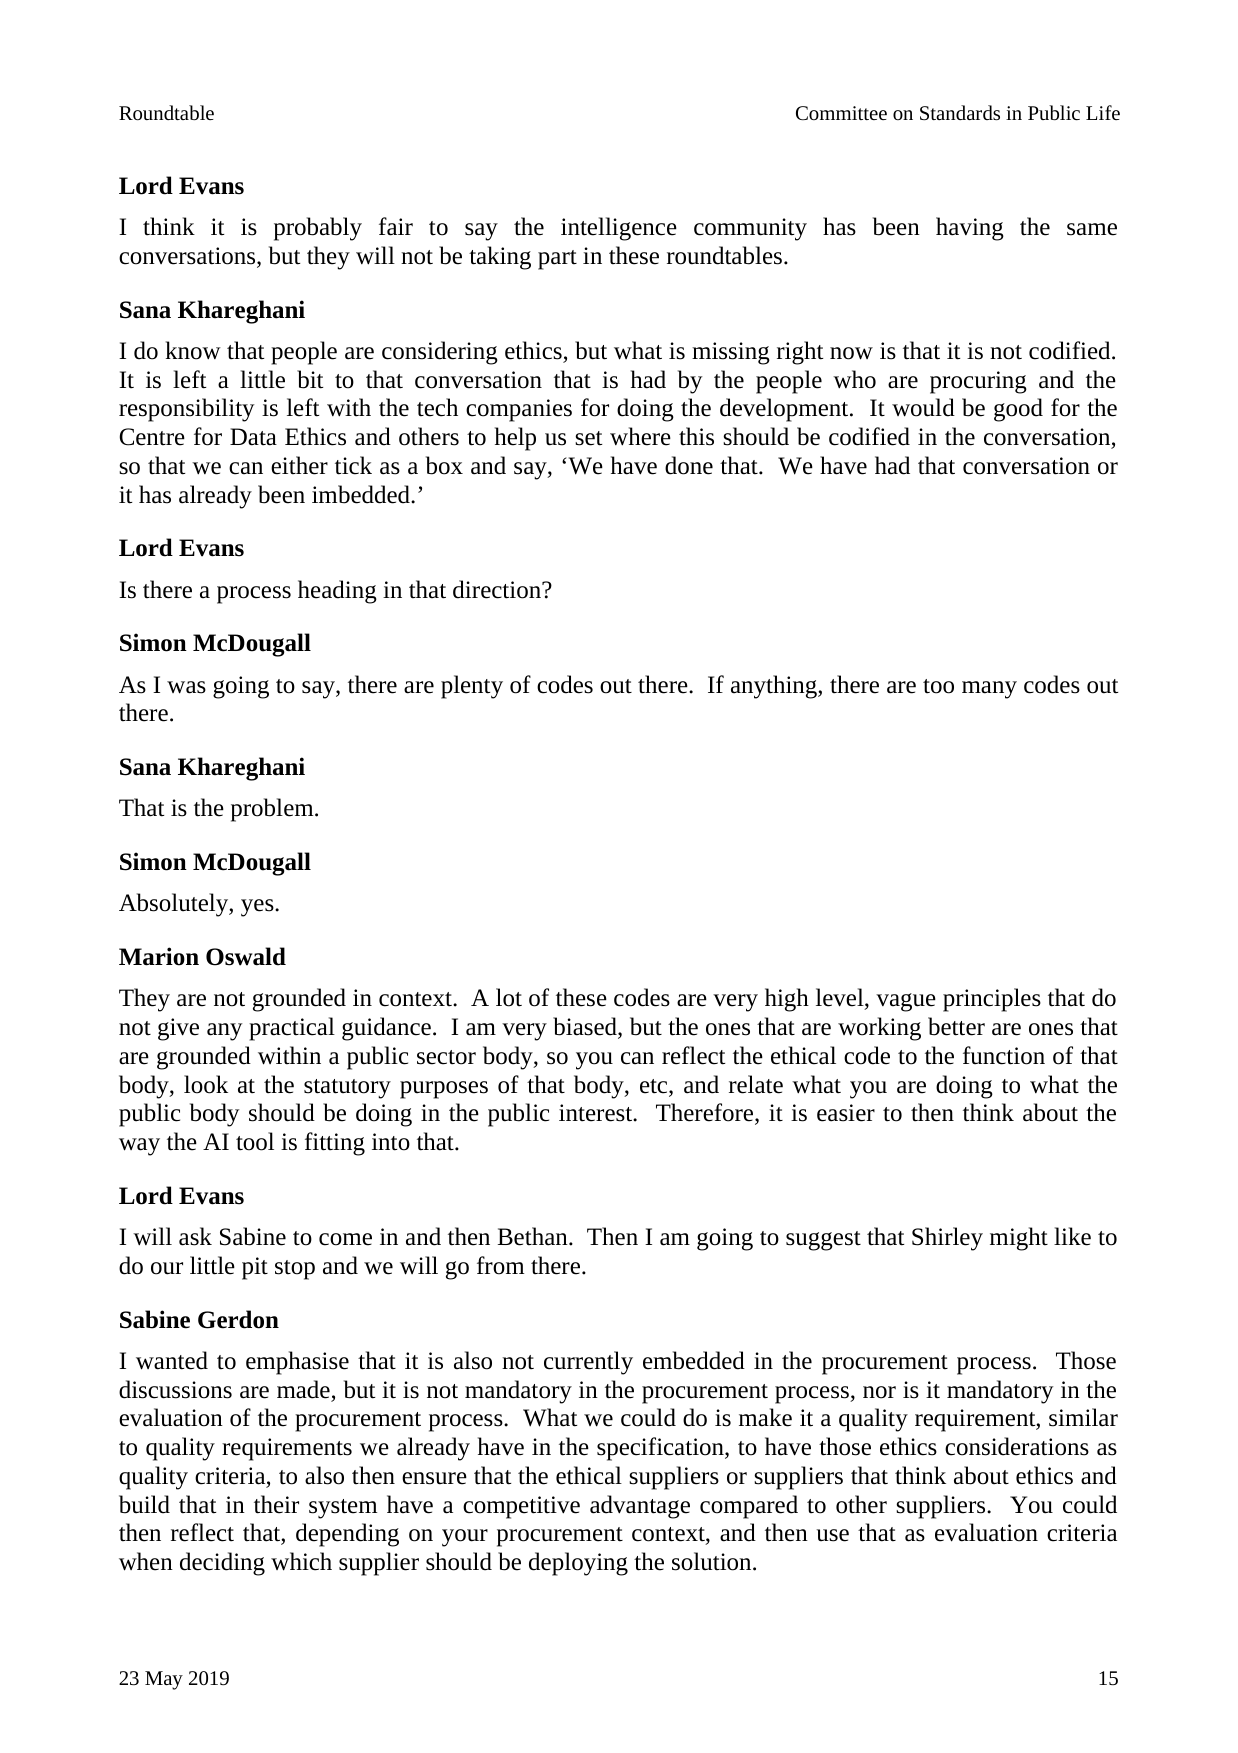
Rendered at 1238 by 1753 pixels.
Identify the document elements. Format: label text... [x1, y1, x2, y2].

text Sana Khareghani [118, 295, 1119, 323]
text Sana Khareghani [118, 752, 1119, 781]
text Marion Oswald [118, 942, 1119, 971]
text As I was going to say, there are plenty of codes out there. If anything, there are too many codes out there. [118, 670, 1119, 727]
text Lord Evans [118, 171, 1119, 200]
text Lord Evans [118, 1181, 1119, 1210]
text That is the problem. [118, 793, 1119, 822]
text Is there a process heading in that direction? [118, 575, 1119, 603]
text Simon McDougall [118, 847, 1119, 876]
text Simon McDougall [118, 628, 1119, 657]
text I think it is probably fair to say the intelligence community has been having the same conversations, but they will not be taking part in these roundtables. [118, 212, 1119, 270]
text They are not grounded in context. A lot of these codes are very high level, vague principles that do not give any practical guidance. I am very biased, but the ones that are working better are ones that are grounded within a public sector body, so you can reflect the ethical code to the function of that body, look at the statutory purposes of that body, etc, and relate what you are doing to what the public body should be doing in the public interest. Therefore, it is easier to then think about the way the AI tool is fitting into that. [118, 983, 1119, 1156]
text I will ask Sabine to come in and then Bethan. Then I am going to suggest that Shirley might like to do our little pit stop and we will go from there. [118, 1222, 1119, 1280]
text I wanted to emphasise that it is also not currently embedded in the procurement process. Those discussions are made, but it is not mandatory in the procurement process, nor is it mandatory in the evaluation of the procurement process. What we could do is make it a quality requirement, similar to quality requirements we already have in the specification, to have those ethics considerations as quality criteria, to also then ensure that the ethical suppliers or suppliers that think about ethics and build that in their system have a competitive advantage compared to other suppliers. You could then reflect that, depending on your procurement context, and then use that as evaluation criteria when deciding which supplier should be deploying the solution. [118, 1346, 1119, 1576]
text Absolutely, yes. [118, 888, 1119, 917]
text I do know that people are considering ethics, but what is missing right now is that it is not codified. It is left a little bit to that conversation that is had by the people who are procuring and the responsibility is left with the tech companies for doing the development. It would be good for the Centre for Data Ethics and others to help us set where this should be codified in the conversation, so that we can either tick as a box and say, ‘We have done that. We have had that conversation or it has already been imbedded.’ [118, 336, 1119, 508]
text Sabine Gerdon [118, 1305, 1119, 1333]
text Lord Evans [118, 533, 1119, 562]
